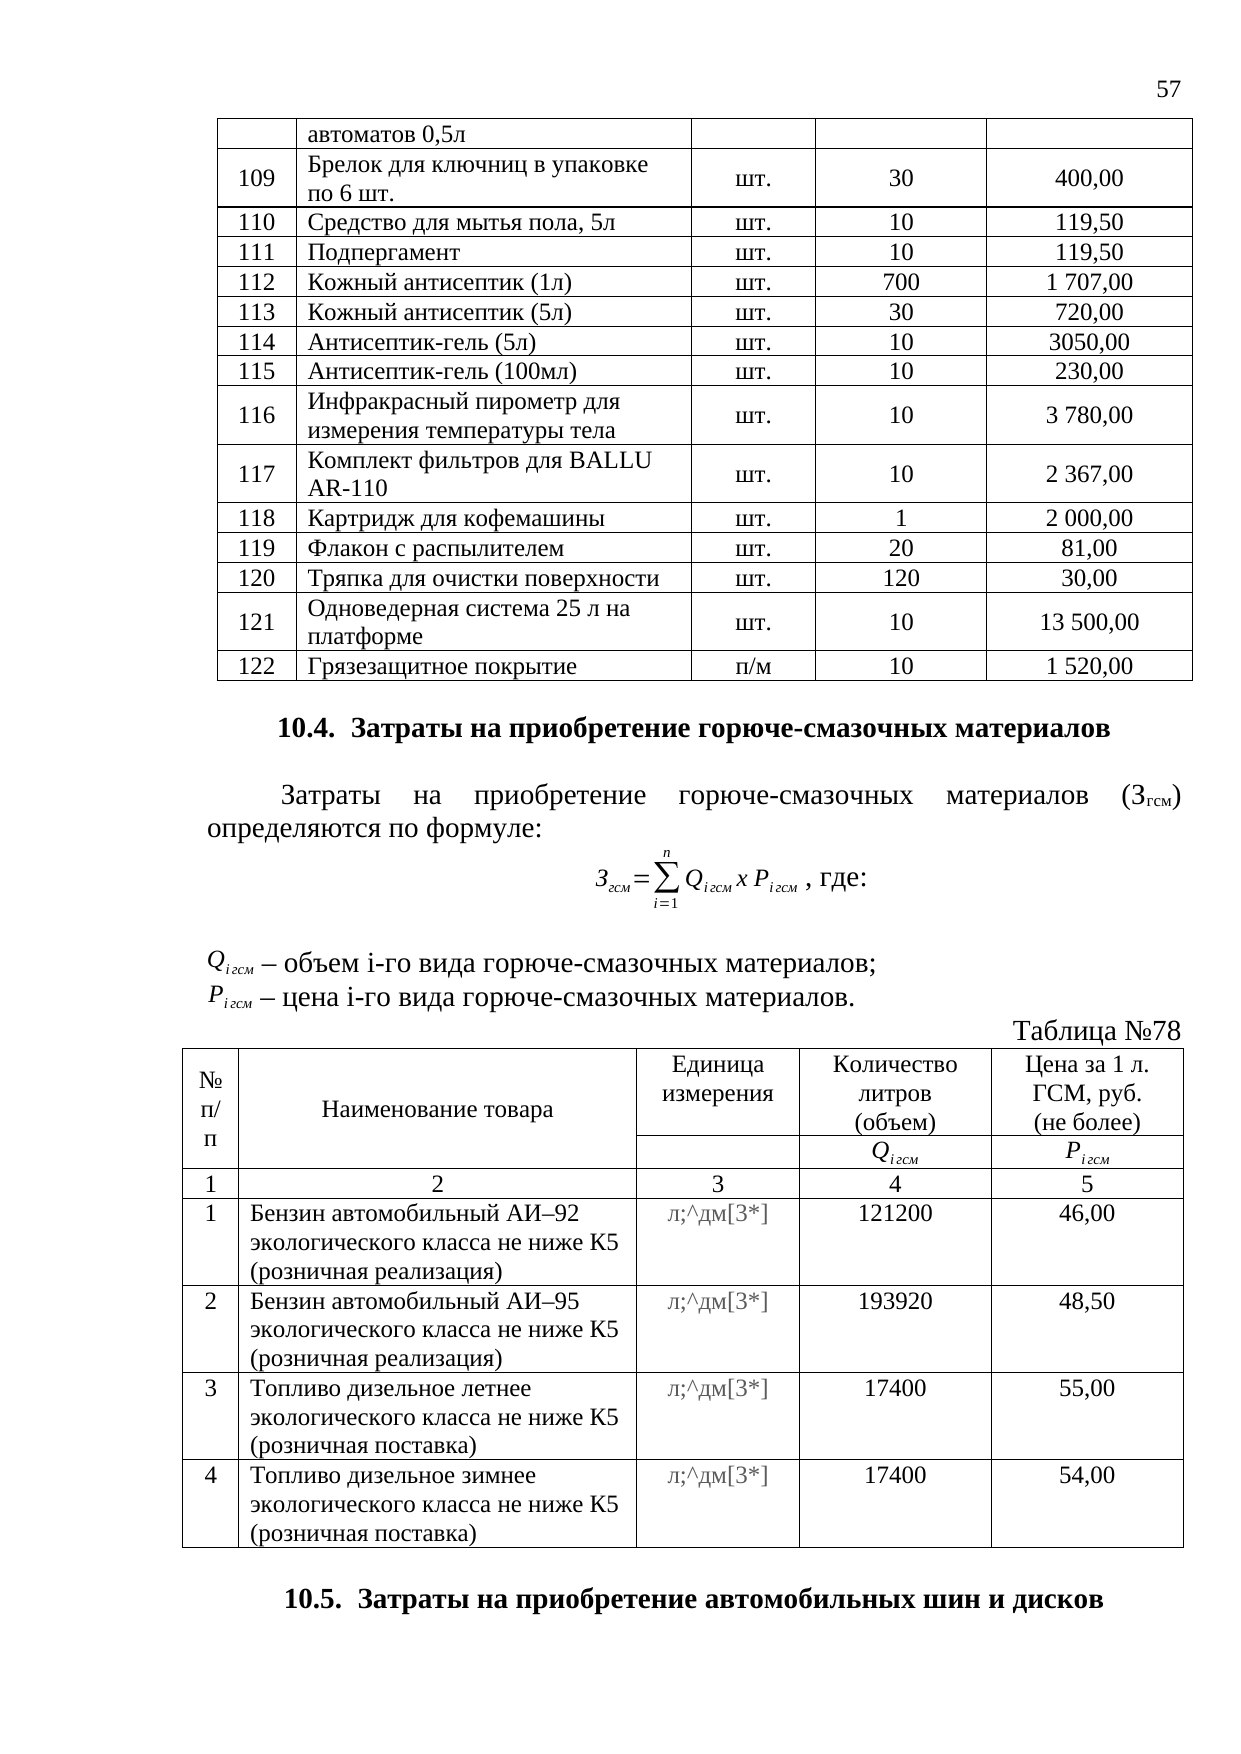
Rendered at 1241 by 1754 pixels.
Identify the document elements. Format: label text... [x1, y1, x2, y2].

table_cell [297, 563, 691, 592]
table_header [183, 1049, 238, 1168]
text – объем i-го вида горюче-смазочных материалов; [207, 945, 1181, 979]
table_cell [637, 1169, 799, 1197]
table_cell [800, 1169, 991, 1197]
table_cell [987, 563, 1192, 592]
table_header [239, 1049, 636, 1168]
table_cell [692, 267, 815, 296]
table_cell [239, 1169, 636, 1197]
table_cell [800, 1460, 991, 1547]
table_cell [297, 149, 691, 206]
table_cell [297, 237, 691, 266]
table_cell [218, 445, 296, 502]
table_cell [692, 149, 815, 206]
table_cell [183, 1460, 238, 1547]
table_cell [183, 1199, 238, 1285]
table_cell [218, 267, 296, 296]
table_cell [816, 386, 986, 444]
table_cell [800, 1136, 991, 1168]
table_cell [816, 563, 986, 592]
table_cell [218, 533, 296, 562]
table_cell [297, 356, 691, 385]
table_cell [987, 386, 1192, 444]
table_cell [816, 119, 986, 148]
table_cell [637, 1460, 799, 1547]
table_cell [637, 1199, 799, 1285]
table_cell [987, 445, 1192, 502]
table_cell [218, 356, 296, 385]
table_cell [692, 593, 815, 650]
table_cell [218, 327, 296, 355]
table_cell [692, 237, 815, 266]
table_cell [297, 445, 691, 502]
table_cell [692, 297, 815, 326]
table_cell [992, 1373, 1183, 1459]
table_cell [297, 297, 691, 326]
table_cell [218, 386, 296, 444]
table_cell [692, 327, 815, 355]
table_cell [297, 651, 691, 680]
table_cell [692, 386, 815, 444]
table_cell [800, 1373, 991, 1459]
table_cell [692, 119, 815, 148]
text 10.5. Затраты на приобретение автомобильных шин и дисков [207, 1581, 1181, 1615]
text – цена i-го вида горюче-смазочных материалов. [207, 979, 1181, 1013]
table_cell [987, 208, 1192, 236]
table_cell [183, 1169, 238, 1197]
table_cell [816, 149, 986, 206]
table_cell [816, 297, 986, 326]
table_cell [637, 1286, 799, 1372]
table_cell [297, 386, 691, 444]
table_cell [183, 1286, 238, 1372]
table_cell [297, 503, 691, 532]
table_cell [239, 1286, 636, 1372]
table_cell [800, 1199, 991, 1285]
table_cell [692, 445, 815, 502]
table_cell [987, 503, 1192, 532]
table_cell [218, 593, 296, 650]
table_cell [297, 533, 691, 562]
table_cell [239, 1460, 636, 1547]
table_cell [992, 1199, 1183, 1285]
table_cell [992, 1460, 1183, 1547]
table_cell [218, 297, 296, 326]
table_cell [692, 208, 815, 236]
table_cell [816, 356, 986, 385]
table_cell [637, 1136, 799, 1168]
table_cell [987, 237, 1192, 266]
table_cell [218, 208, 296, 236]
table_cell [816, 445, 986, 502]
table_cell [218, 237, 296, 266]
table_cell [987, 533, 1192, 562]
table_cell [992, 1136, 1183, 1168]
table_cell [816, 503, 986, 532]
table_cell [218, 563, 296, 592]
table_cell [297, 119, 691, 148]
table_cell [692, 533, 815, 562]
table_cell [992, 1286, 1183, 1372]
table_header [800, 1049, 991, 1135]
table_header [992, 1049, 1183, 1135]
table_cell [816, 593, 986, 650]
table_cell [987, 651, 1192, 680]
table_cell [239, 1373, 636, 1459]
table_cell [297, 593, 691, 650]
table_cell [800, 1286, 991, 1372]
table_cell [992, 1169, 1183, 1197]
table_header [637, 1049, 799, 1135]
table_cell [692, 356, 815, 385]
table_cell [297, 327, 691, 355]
text , где: [207, 844, 1181, 911]
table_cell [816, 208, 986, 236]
text Таблица №78 [207, 1013, 1181, 1046]
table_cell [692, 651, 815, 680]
text 10.4. Затраты на приобретение горюче-смазочных материалов [207, 710, 1181, 743]
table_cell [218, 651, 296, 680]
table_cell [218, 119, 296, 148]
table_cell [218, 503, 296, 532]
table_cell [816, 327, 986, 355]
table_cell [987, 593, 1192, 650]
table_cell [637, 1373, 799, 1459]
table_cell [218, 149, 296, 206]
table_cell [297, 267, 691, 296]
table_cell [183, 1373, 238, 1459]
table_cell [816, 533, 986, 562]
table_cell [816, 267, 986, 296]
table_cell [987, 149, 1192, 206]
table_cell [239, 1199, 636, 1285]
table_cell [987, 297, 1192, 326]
text Затраты на приобретение горюче-смазочных материалов (Згсм) определяются по формуле: [207, 777, 1181, 844]
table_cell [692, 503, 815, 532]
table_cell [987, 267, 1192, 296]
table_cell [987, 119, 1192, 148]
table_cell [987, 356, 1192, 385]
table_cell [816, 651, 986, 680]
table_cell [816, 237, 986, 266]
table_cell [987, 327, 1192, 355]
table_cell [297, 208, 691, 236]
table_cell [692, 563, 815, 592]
